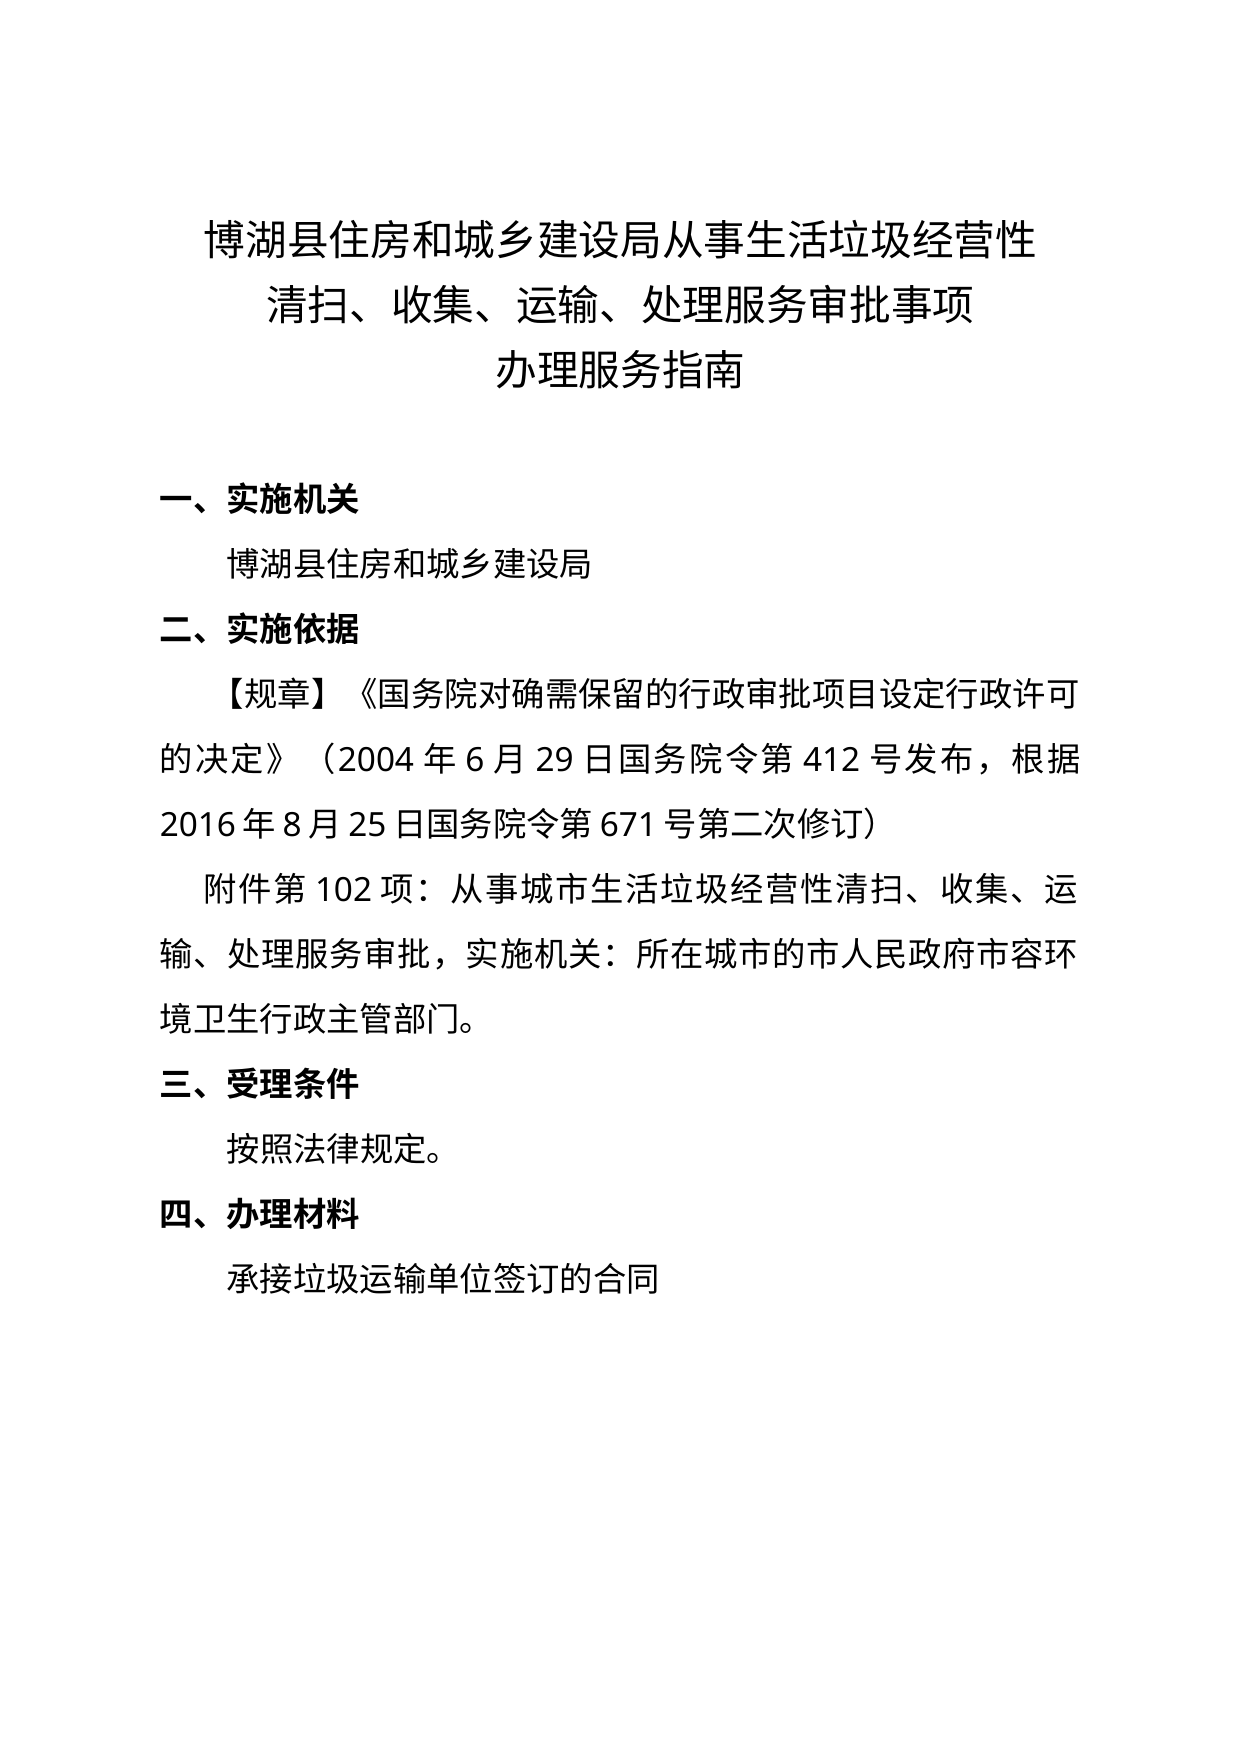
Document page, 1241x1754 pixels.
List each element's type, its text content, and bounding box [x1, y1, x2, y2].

text 博湖县住房和城乡建设局 [159, 530, 1081, 595]
text 办理服务指南 [159, 335, 1081, 400]
text 博湖县住房和城乡建设局从事生活垃圾经营性 [159, 205, 1081, 270]
text 【规章】《国务院对确需保留的行政审批项目设定行政许可的决定》（2004年6月29日国务院令第412号发布，根据2016年8月25日国务院令第671号第二次修订） [159, 660, 1081, 855]
text 承接垃圾运输单位签订的合同 [159, 1245, 1081, 1310]
text 一、实施机关 [159, 465, 1081, 530]
text 清扫、收集、运输、处理服务审批事项 [159, 270, 1081, 335]
text 附件第102项：从事城市生活垃圾经营性清扫、收集、运输、处理服务审批，实施机关：所在城市的市人民政府市容环境卫生行政主管部门。 [159, 855, 1081, 1050]
text 按照法律规定。 [159, 1115, 1081, 1180]
text 三、受理条件 [159, 1050, 1081, 1115]
text 二、实施依据 [159, 595, 1081, 660]
list 办理材料 [159, 1180, 1081, 1245]
